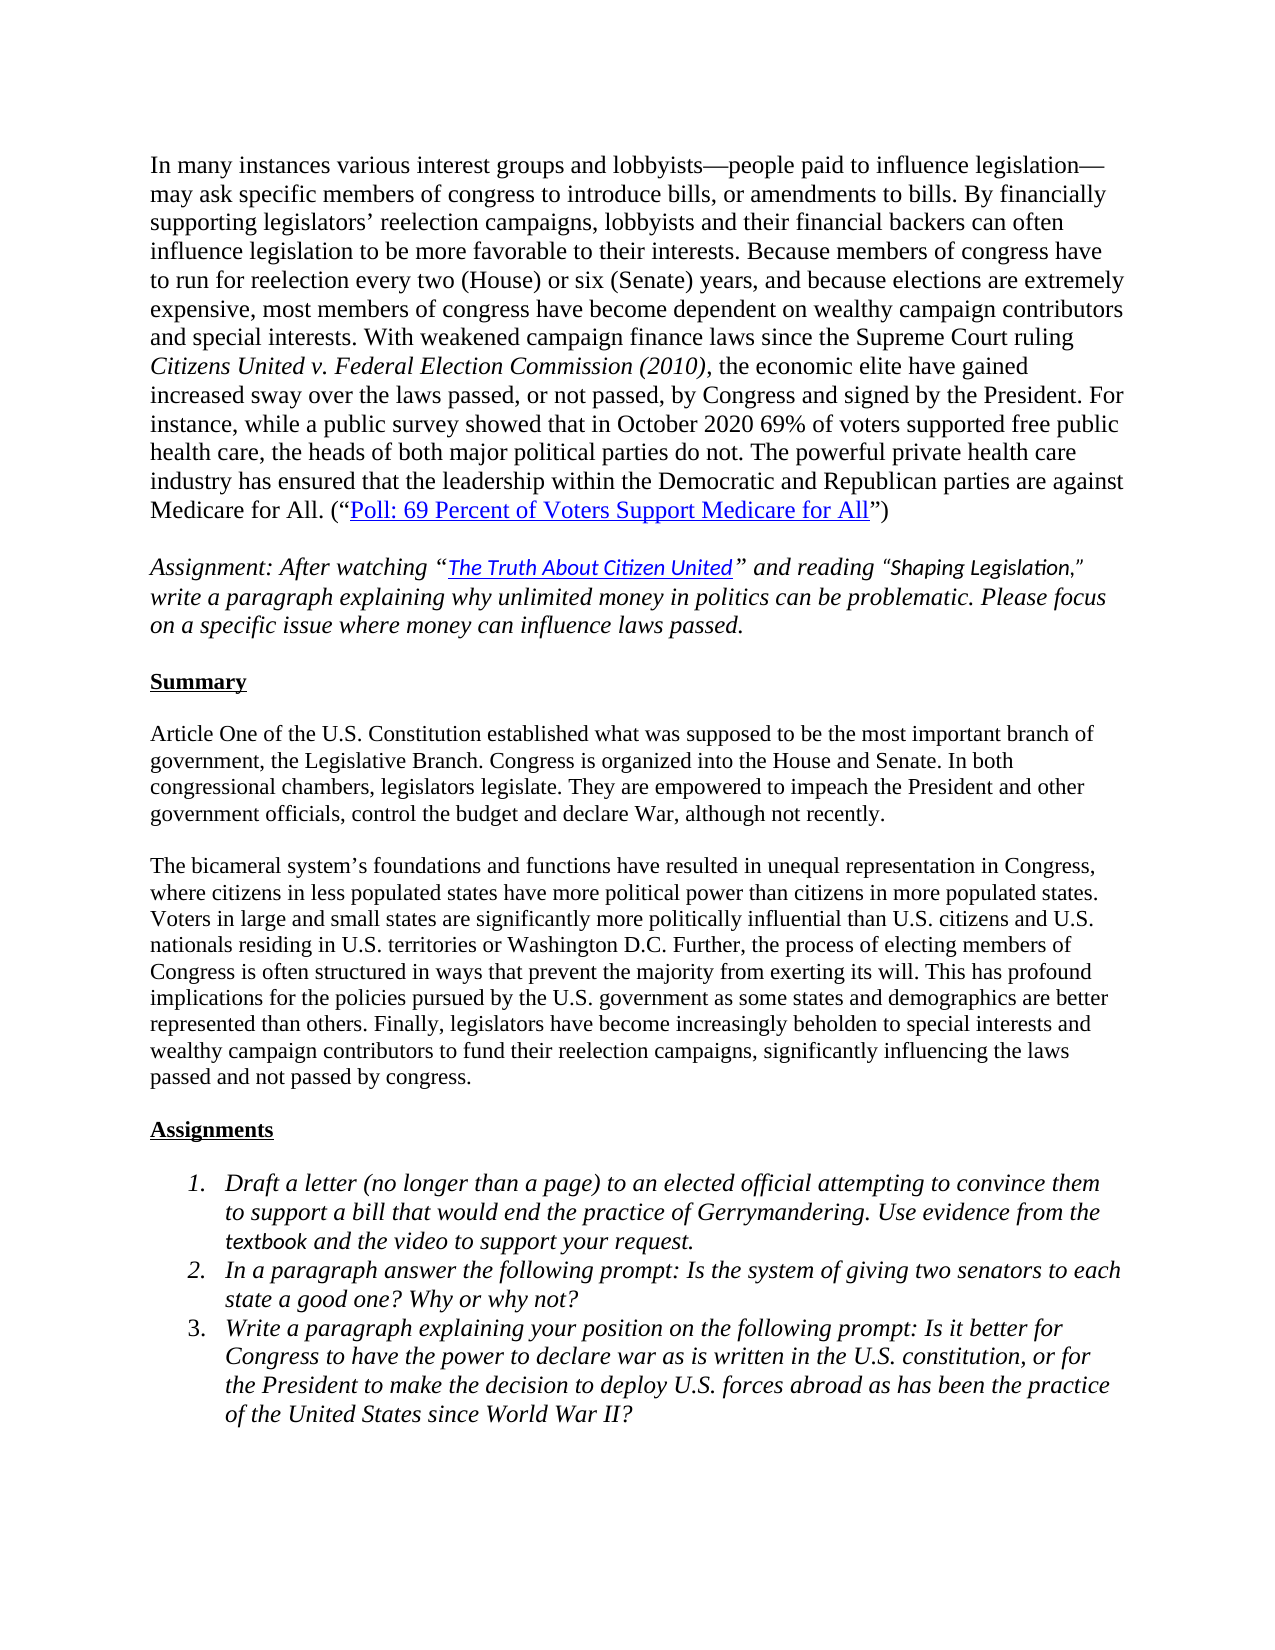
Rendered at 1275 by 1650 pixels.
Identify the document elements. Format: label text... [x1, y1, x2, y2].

text Assignments [150, 1116, 1125, 1142]
list Draft a letter (no longer than a page) to an elected official attempting to convince them to support a bill that would end the practice of Gerrymandering. Use evidence from the textbook and the video to support your request. [187, 1168, 1125, 1255]
list Write a paragraph explaining your position on the following prompt: Is it better for Congress to have the power to declare war as is written in the U.S. constitution, or for the President to make the decision to deploy U.S. forces abroad as has been the practice of the United States since World War II? [187, 1313, 1125, 1428]
text In many instances various interest groups and lobbyists—people paid to influence legislation—may ask specific members of congress to introduce bills, or amendments to bills. By financially supporting legislators’ reelection campaigns, lobbyists and their financial backers can often influence legislation to be more favorable to their interests. Because members of congress have to run for reelection every two (House) or six (Senate) years, and because elections are extremely expensive, most members of congress have become dependent on wealthy campaign contributors and special interests. With weakened campaign finance laws since the Supreme Court ruling Citizens United v. Federal Election Commission (2010), the economic elite have gained increased sway over the laws passed, or not passed, by Congress and signed by the President. For instance, while a public survey showed that in October 2020 69% of voters supported free public health care, the heads of both major political parties do not. The powerful private health care industry has ensured that the leadership within the Democratic and Republican parties are against Medicare for All. (“Poll: 69 Percent of Voters Support Medicare for All”) [150, 150, 1125, 524]
text Assignment: After watching “The Truth About Citizen United” and reading “Shaping Legislation,” write a paragraph explaining why unlimited money in politics can be problematic. Please focus on a specific issue where money can influence laws passed. [150, 552, 1125, 639]
text Summary [150, 668, 1125, 694]
text The bicameral system’s foundations and functions have resulted in unequal representation in Congress, where citizens in less populated states have more political power than citizens in more populated states. Voters in large and small states are significantly more politically influential than U.S. citizens and U.S. nationals residing in U.S. territories or Washington D.C. Further, the process of electing members of Congress is often structured in ways that prevent the majority from exerting its will. This has profound implications for the policies pursued by the U.S. government as some states and demographics are better represented than others. Finally, legislators have become increasingly beholden to special interests and wealthy campaign contributors to fund their reelection campaigns, significantly influencing the laws passed and not passed by congress. [150, 852, 1125, 1089]
list In a paragraph answer the following prompt: Is the system of giving two senators to each state a good one? Why or why not? [187, 1255, 1125, 1313]
text Article One of the U.S. Constitution established what was supposed to be the most important branch of government, the Legislative Branch. Congress is organized into the House and Senate. In both congressional chambers, legislators legislate. They are empowered to impeach the President and other government officials, control the budget and declare War, although not recently. [150, 721, 1125, 826]
